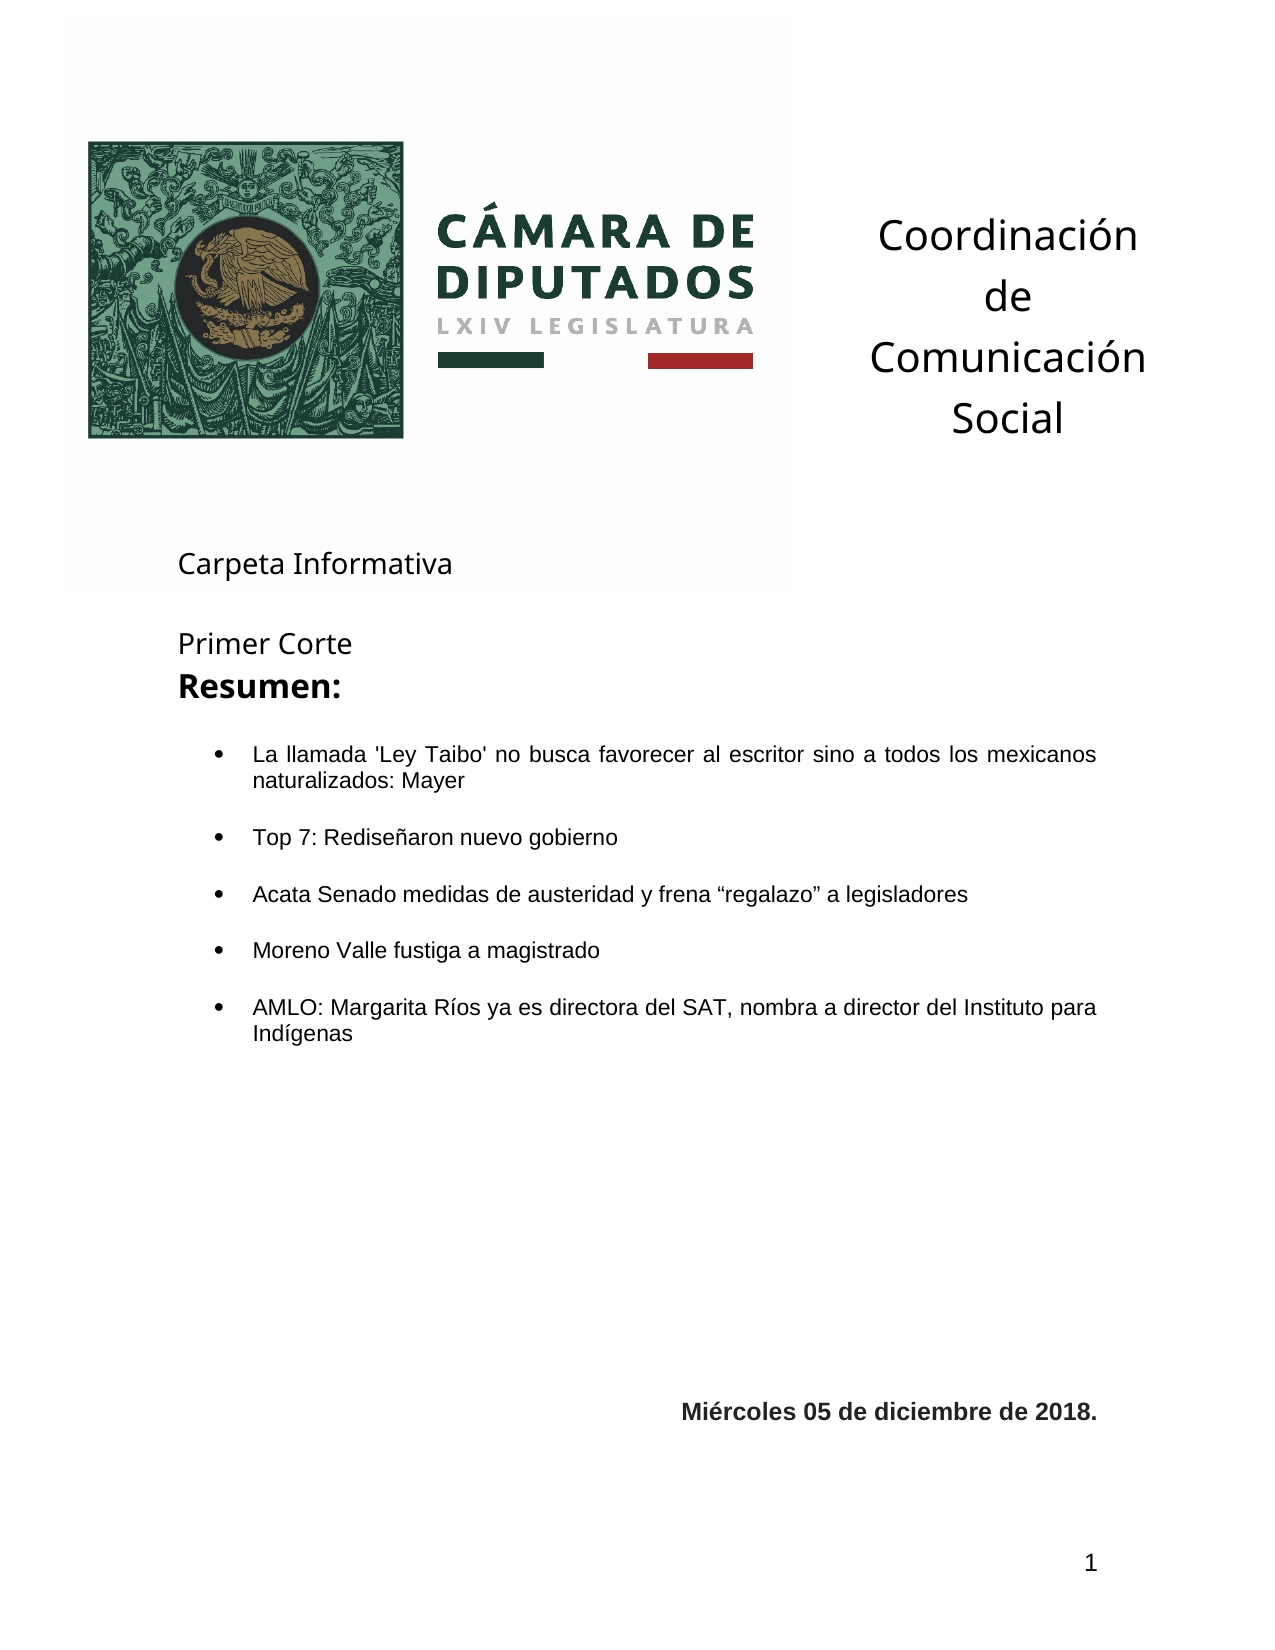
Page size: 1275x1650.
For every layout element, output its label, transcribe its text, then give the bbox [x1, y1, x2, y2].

list Acata Senado medidas de austeridad y frena “regalazo” a legisladores [215, 881, 1098, 907]
text Primer Corte [177, 623, 1098, 663]
list Top 7: Rediseñaron nuevo gobierno [215, 824, 1098, 850]
text Miércoles 05 de diciembre de 2018. [177, 1397, 1098, 1426]
text Resumen: [177, 663, 1098, 708]
list Moreno Valle fustiga a magistrado [215, 937, 1098, 963]
list AMLO: Margarita Ríos ya es directora del SAT, nombra a director del Instituto para Indígenas [215, 994, 1098, 1046]
picture [60, 18, 796, 589]
text Carpeta Informativa [177, 543, 1098, 583]
list La llamada 'Ley Taibo' no busca favorecer al escritor sino a todos los mexicanos naturalizados: Mayer [215, 741, 1098, 794]
